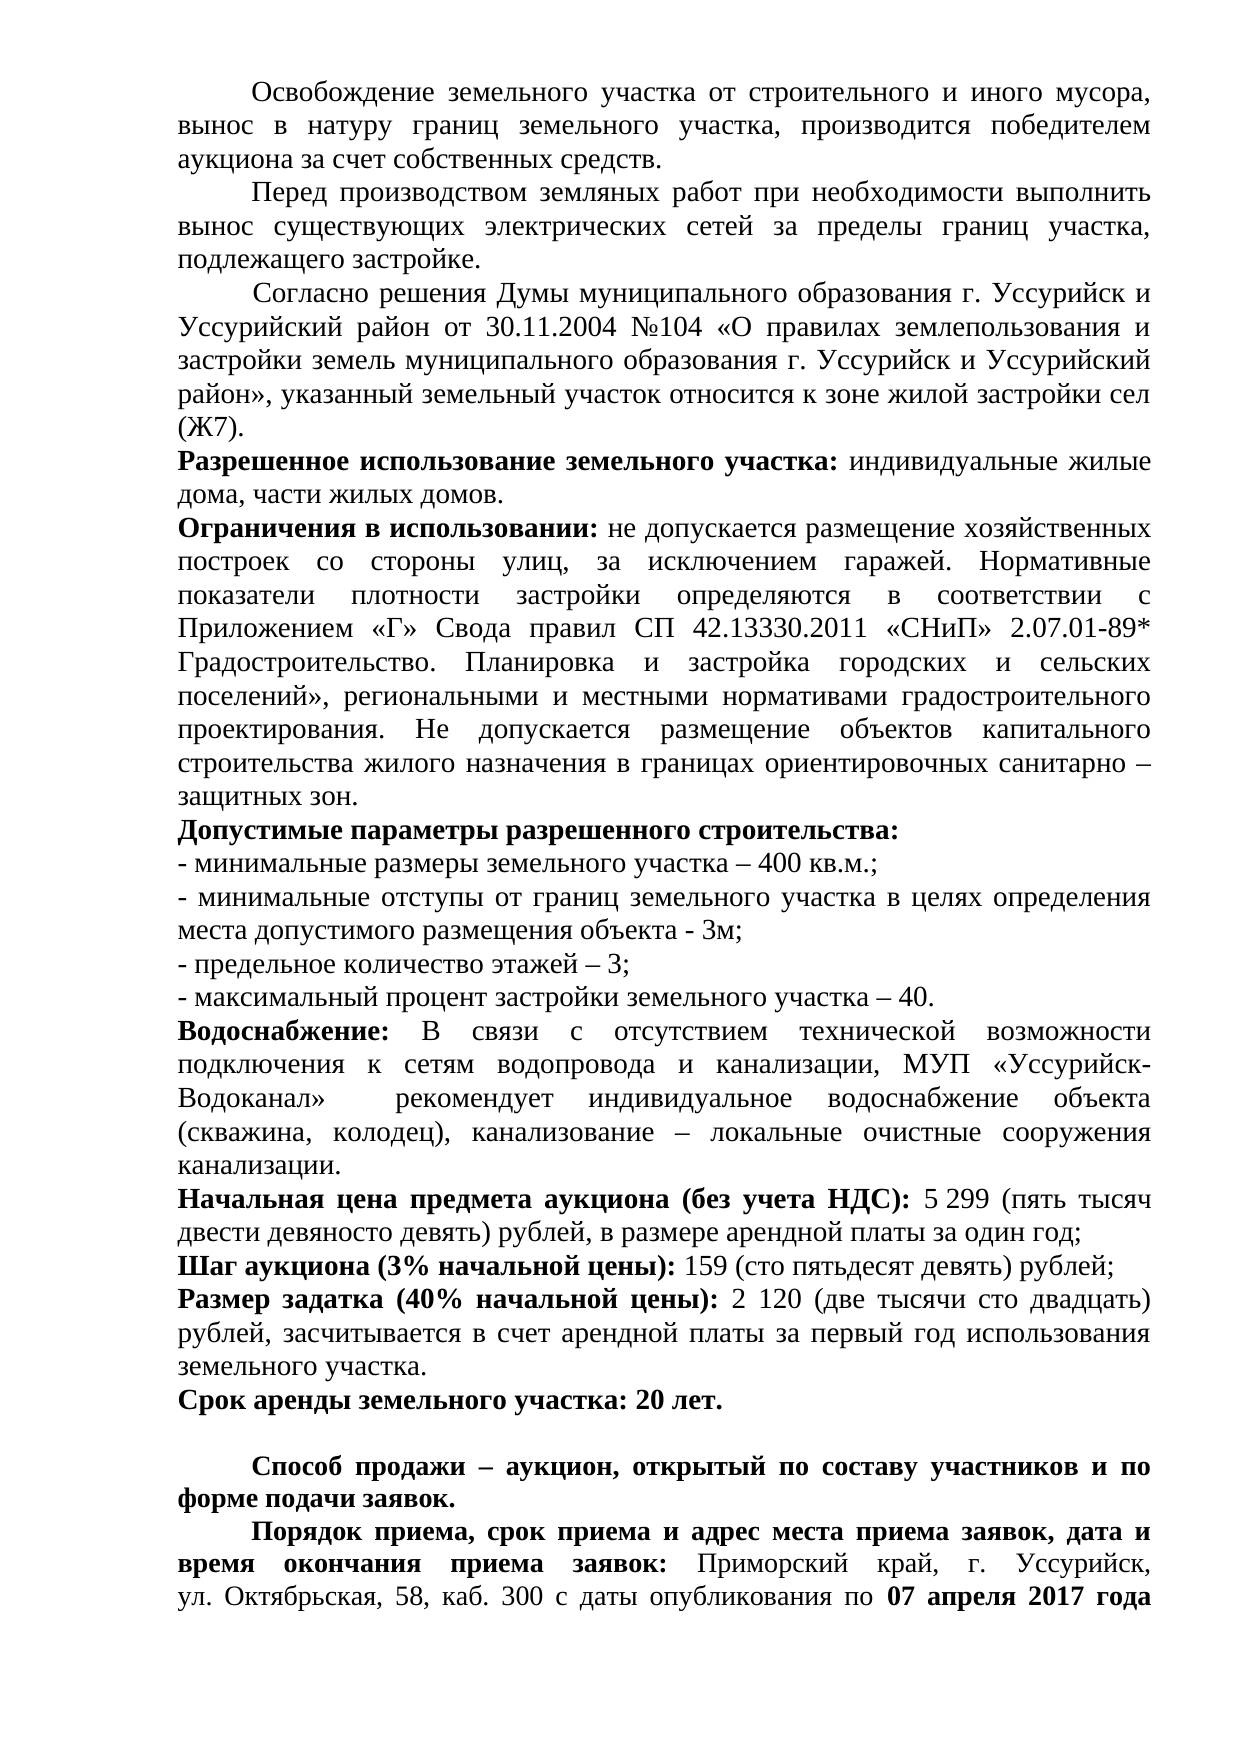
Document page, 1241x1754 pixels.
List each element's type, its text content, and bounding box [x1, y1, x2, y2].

text Шаг аукциона (3% начальной цены): 159 (сто пятьдесят девять) рублей; [177, 1248, 1152, 1281]
text - минимальные отступы от границ земельного участка в целях определения места допустимого размещения объекта - 3м; [177, 879, 1152, 946]
text Водоснабжение: В связи с отсутствием технической возможности подключения к сетям водопровода и канализации, МУП «Уссурийск-Водоканал» рекомендует индивидуальное водоснабжение объекта (скважина, колодец), канализование – локальные очистные сооружения канализации. [177, 1013, 1152, 1181]
text Допустимые параметры разрешенного строительства: [177, 812, 1152, 845]
text Ограничения в использовании: не допускается размещение хозяйственных построек со стороны улиц, за исключением гаражей. Нормативные показатели плотности застройки определяются в соответствии с Приложением «Г» Свода правил СП 42.13330.2011 «СНиП» 2.07.01-89* Градостроительство. Планировка и застройка городских и сельских поселений», региональными и местными нормативами градостроительного проектирования. Не допускается размещение объектов капитального строительства жилого назначения в границах ориентировочных санитарно – защитных зон. [177, 510, 1152, 812]
text Срок аренды земельного участка: 20 лет. [177, 1382, 1152, 1416]
text Перед производством земляных работ при необходимости выполнить вынос существующих электрических сетей за пределы границ участка, подлежащего застройке. [177, 174, 1152, 275]
text - минимальные размеры земельного участка – 400 кв.м.; [177, 845, 1152, 879]
text Начальная цена предмета аукциона (без учета НДС): 5 299 (пять тысяч двести девяносто девять) рублей, в размере арендной платы за один год; [177, 1181, 1152, 1248]
text Освобождение земельного участка от строительного и иного мусора, вынос в натуру границ земельного участка, производится победителем аукциона за счет собственных средств. [177, 74, 1152, 174]
text Размер задатка (40% начальной цены): 2 120 (две тысячи сто двадцать) рублей, засчитывается в счет арендной платы за первый год использования земельного участка. [177, 1281, 1152, 1382]
text Способ продажи – аукцион, открытый по составу участников и по форме подачи заявок. [177, 1449, 1152, 1514]
text - максимальный процент застройки земельного участка – 40. [177, 979, 1152, 1013]
text Согласно решения Думы муниципального образования г. Уссурийск и Уссурийский район от 30.11.2004 №104 «О правилах землепользования и застройки земель муниципального образования г. Уссурийск и Уссурийский район», указанный земельный участок относится к зоне жилой застройки сел (Ж7). [177, 275, 1152, 443]
text Разрешенное использование земельного участка: индивидуальные жилые дома, части жилых домов. [177, 443, 1152, 510]
text - предельное количество этажей – 3; [177, 946, 1152, 979]
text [177, 1514, 1152, 1611]
